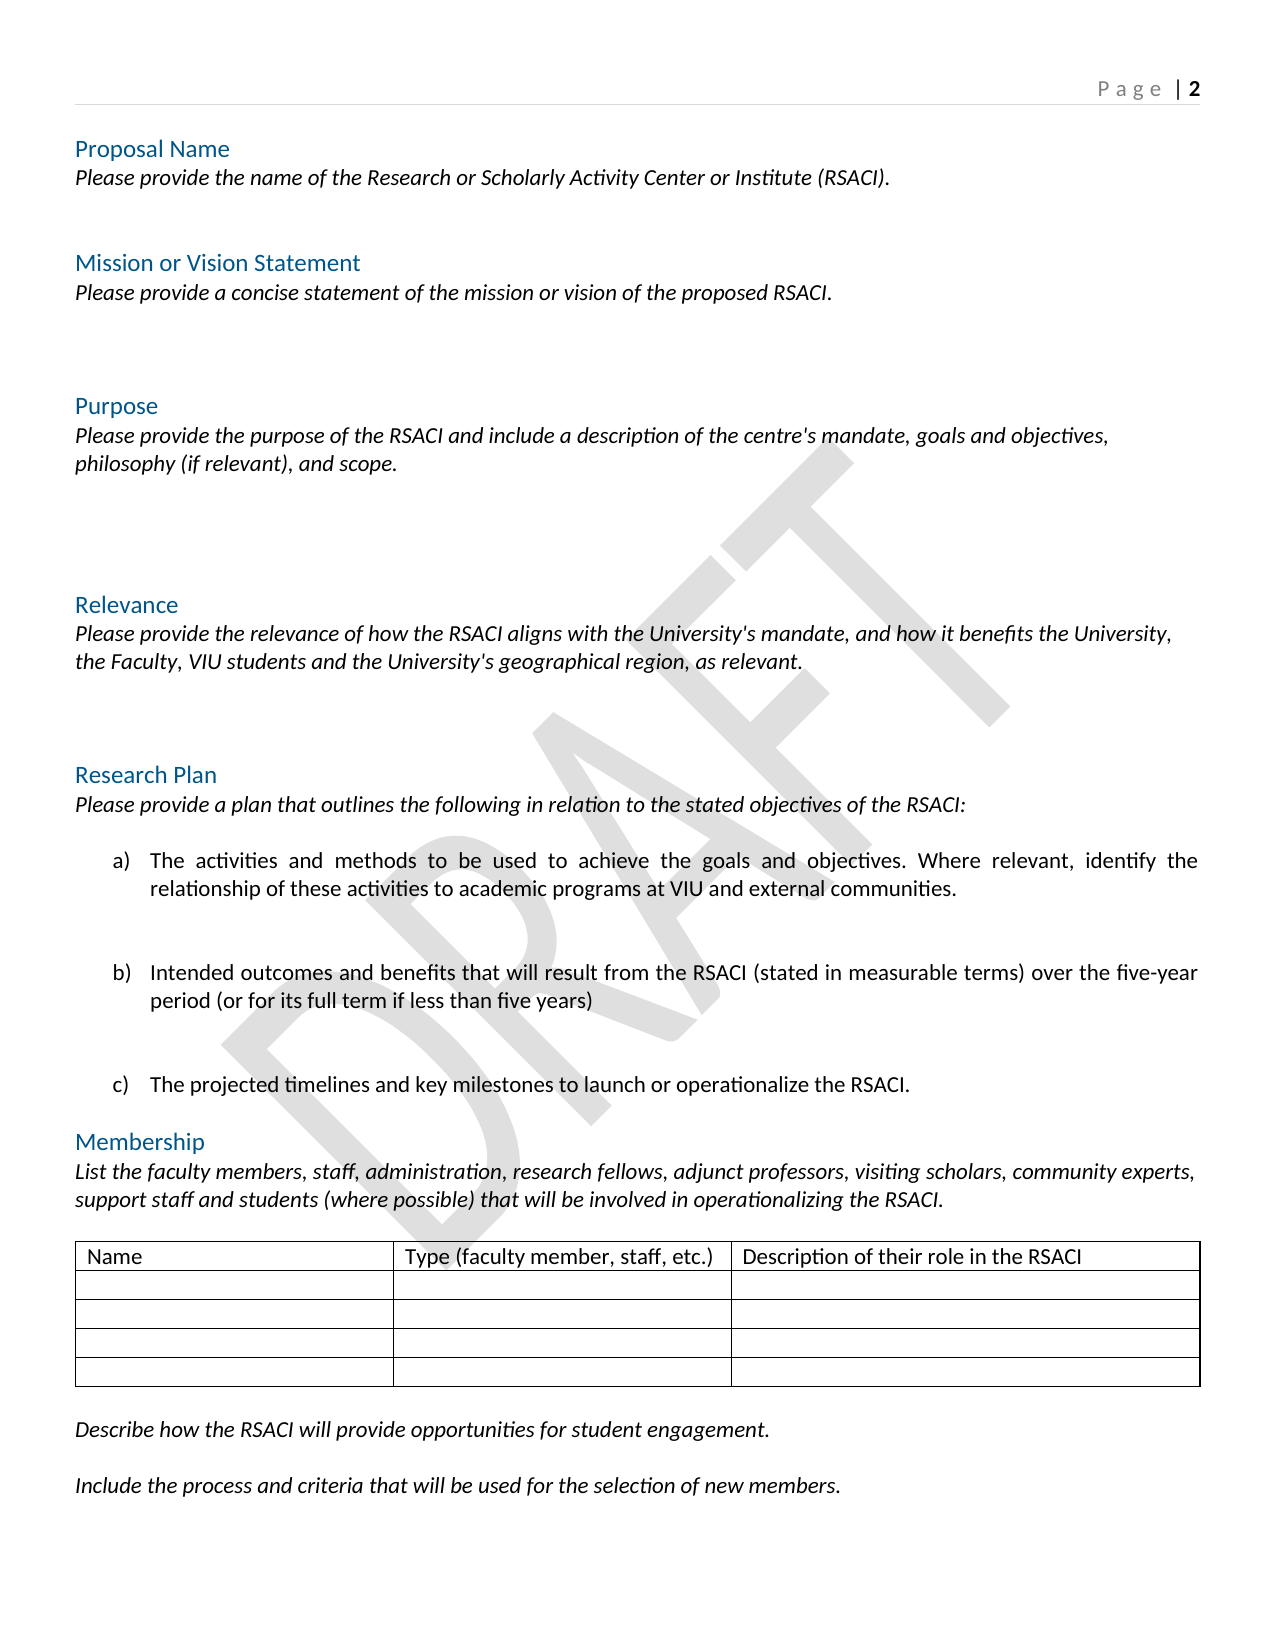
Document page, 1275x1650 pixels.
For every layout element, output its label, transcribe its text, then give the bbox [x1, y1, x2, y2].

text Relevance [75, 589, 1200, 619]
text Describe how the RSACI will provide opportunities for student engagement. [75, 1415, 1200, 1443]
table_header Description of their role in the RSACI [732, 1242, 1199, 1270]
table_cell [76, 1271, 393, 1299]
table_cell [732, 1271, 1199, 1299]
table_cell [76, 1300, 393, 1328]
table_cell [394, 1271, 731, 1299]
text Please provide the name of the Research or Scholarly Activity Center or Institute (RSACI). [75, 163, 1200, 192]
table_header Name [76, 1242, 393, 1270]
table_cell [394, 1358, 731, 1386]
text Research Plan Please provide a plan that outlines the following in relation to the stated objectives of the RSACI: [75, 759, 1200, 818]
table_cell [732, 1358, 1199, 1386]
text Membership [75, 1126, 1200, 1157]
list The projected timelines and key milestones to launch or operationalize the RSACI. [112, 1070, 1200, 1098]
table_cell [394, 1329, 731, 1357]
text Include the process and criteria that will be used for the selection of new members. [75, 1471, 1200, 1499]
table_cell [732, 1300, 1199, 1328]
text Purpose Please provide the purpose of the RSACI and include a description of the centre's mandate, goals and objectives, philosophy (if relevant), and scope. [75, 390, 1200, 477]
table_cell [76, 1358, 393, 1386]
text Mission or Vision Statement Please provide a concise statement of the mission or vision of the proposed RSACI. [75, 248, 1200, 306]
table_cell [394, 1300, 731, 1328]
list Intended outcomes and benefits that will result from the RSACI (stated in measurable terms) over the five-year period (or for its full term if less than five years) [112, 958, 1200, 1014]
list The activities and methods to be used to achieve the goals and objectives. Where relevant, identify the relationship of these activities to academic programs at VIU and external communities. [112, 846, 1200, 902]
list Proposal Name [75, 133, 1200, 163]
table_cell [76, 1329, 393, 1357]
text List the faculty members, staff, administration, research fellows, adjunct professors, visiting scholars, community experts, support staff and students (where possible) that will be involved in operationalizing the RSACI. [75, 1157, 1200, 1213]
text Please provide the relevance of how the RSACI aligns with the University's mandate, and how it benefits the University, the Faculty, VIU students and the University's geographical region, as relevant. [75, 619, 1200, 675]
table_cell [732, 1329, 1199, 1357]
table_header Type (faculty member, staff, etc.) [394, 1242, 731, 1270]
